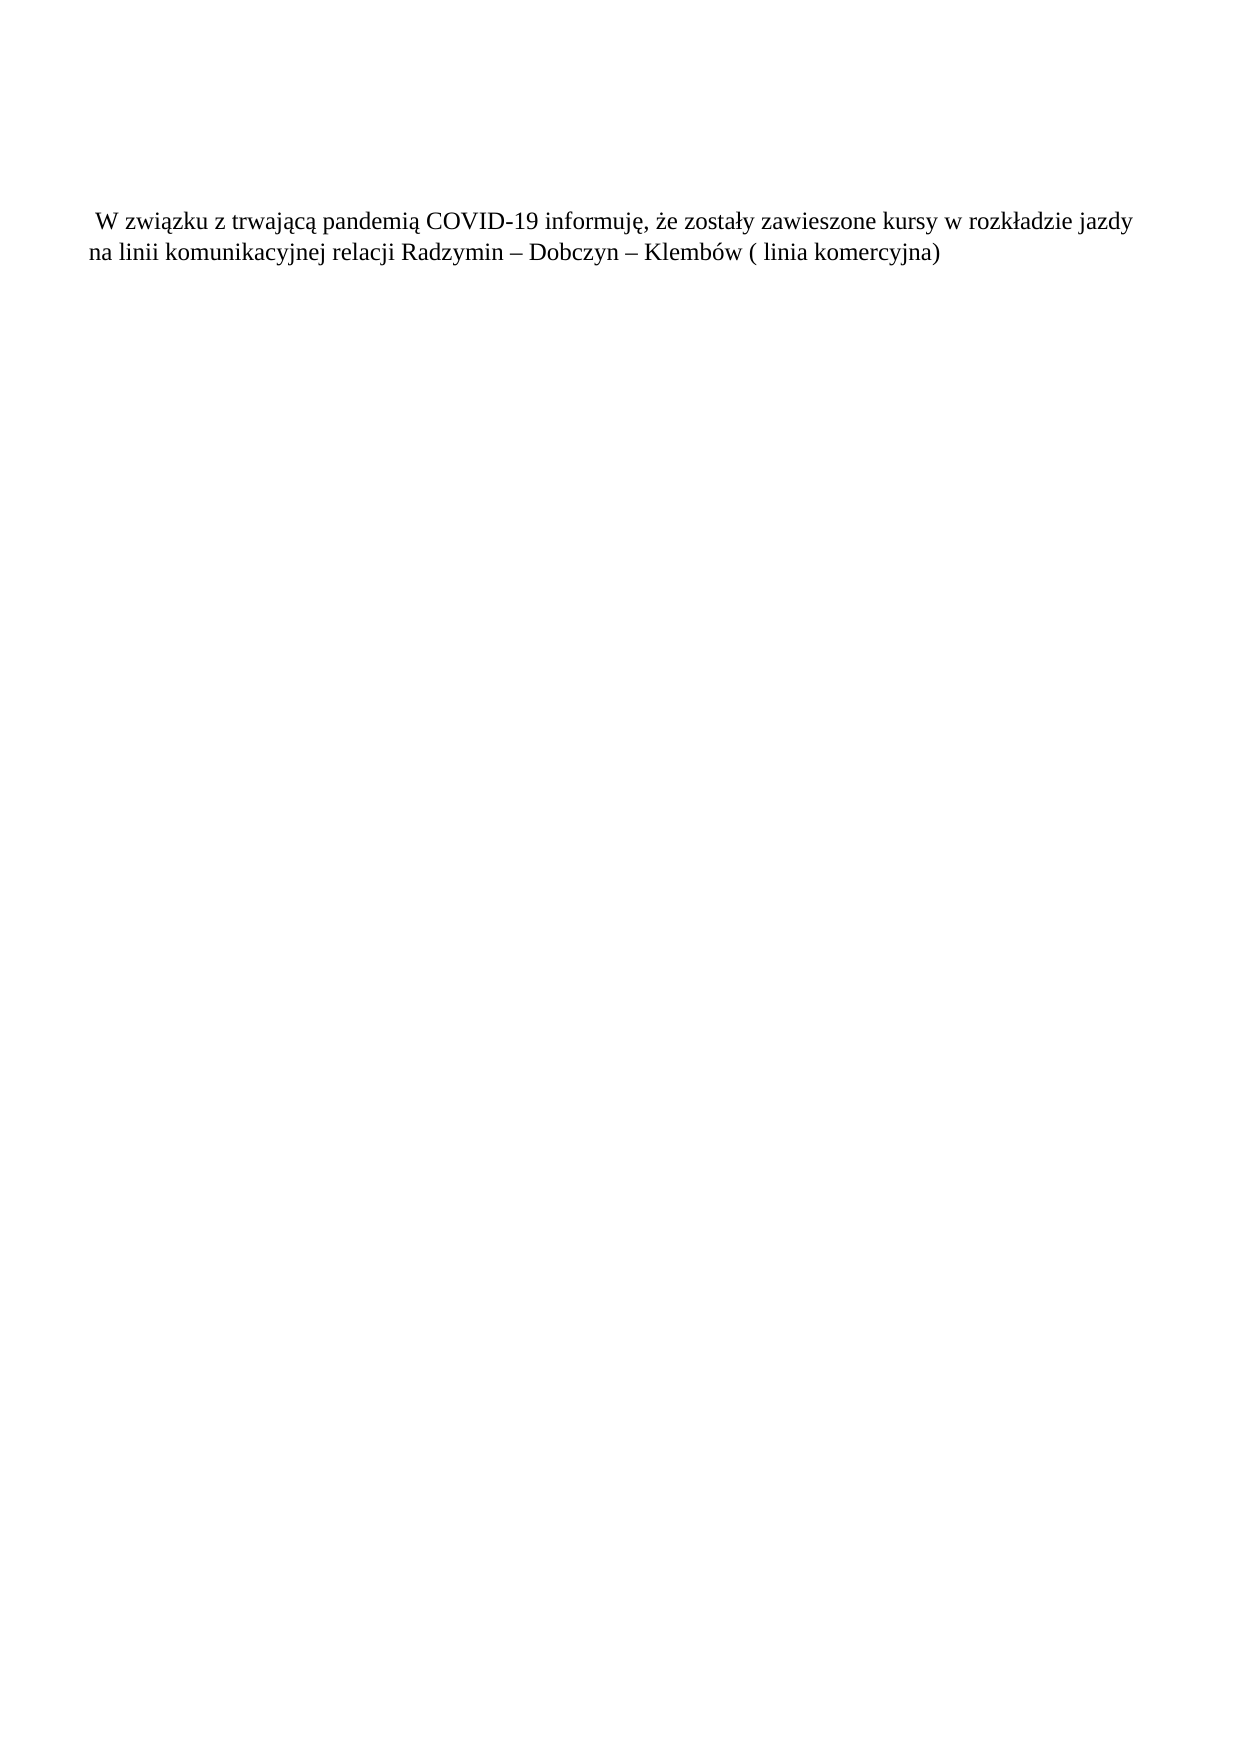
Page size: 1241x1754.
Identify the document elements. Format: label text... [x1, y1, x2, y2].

text W związku z trwającą pandemią COVID-19 informuję, że zostały zawieszone kursy w rozkładzie jazdy na linii komunikacyjnej relacji Radzymin – Dobczyn – Klembów ( linia komercyjna) [89, 206, 1152, 266]
